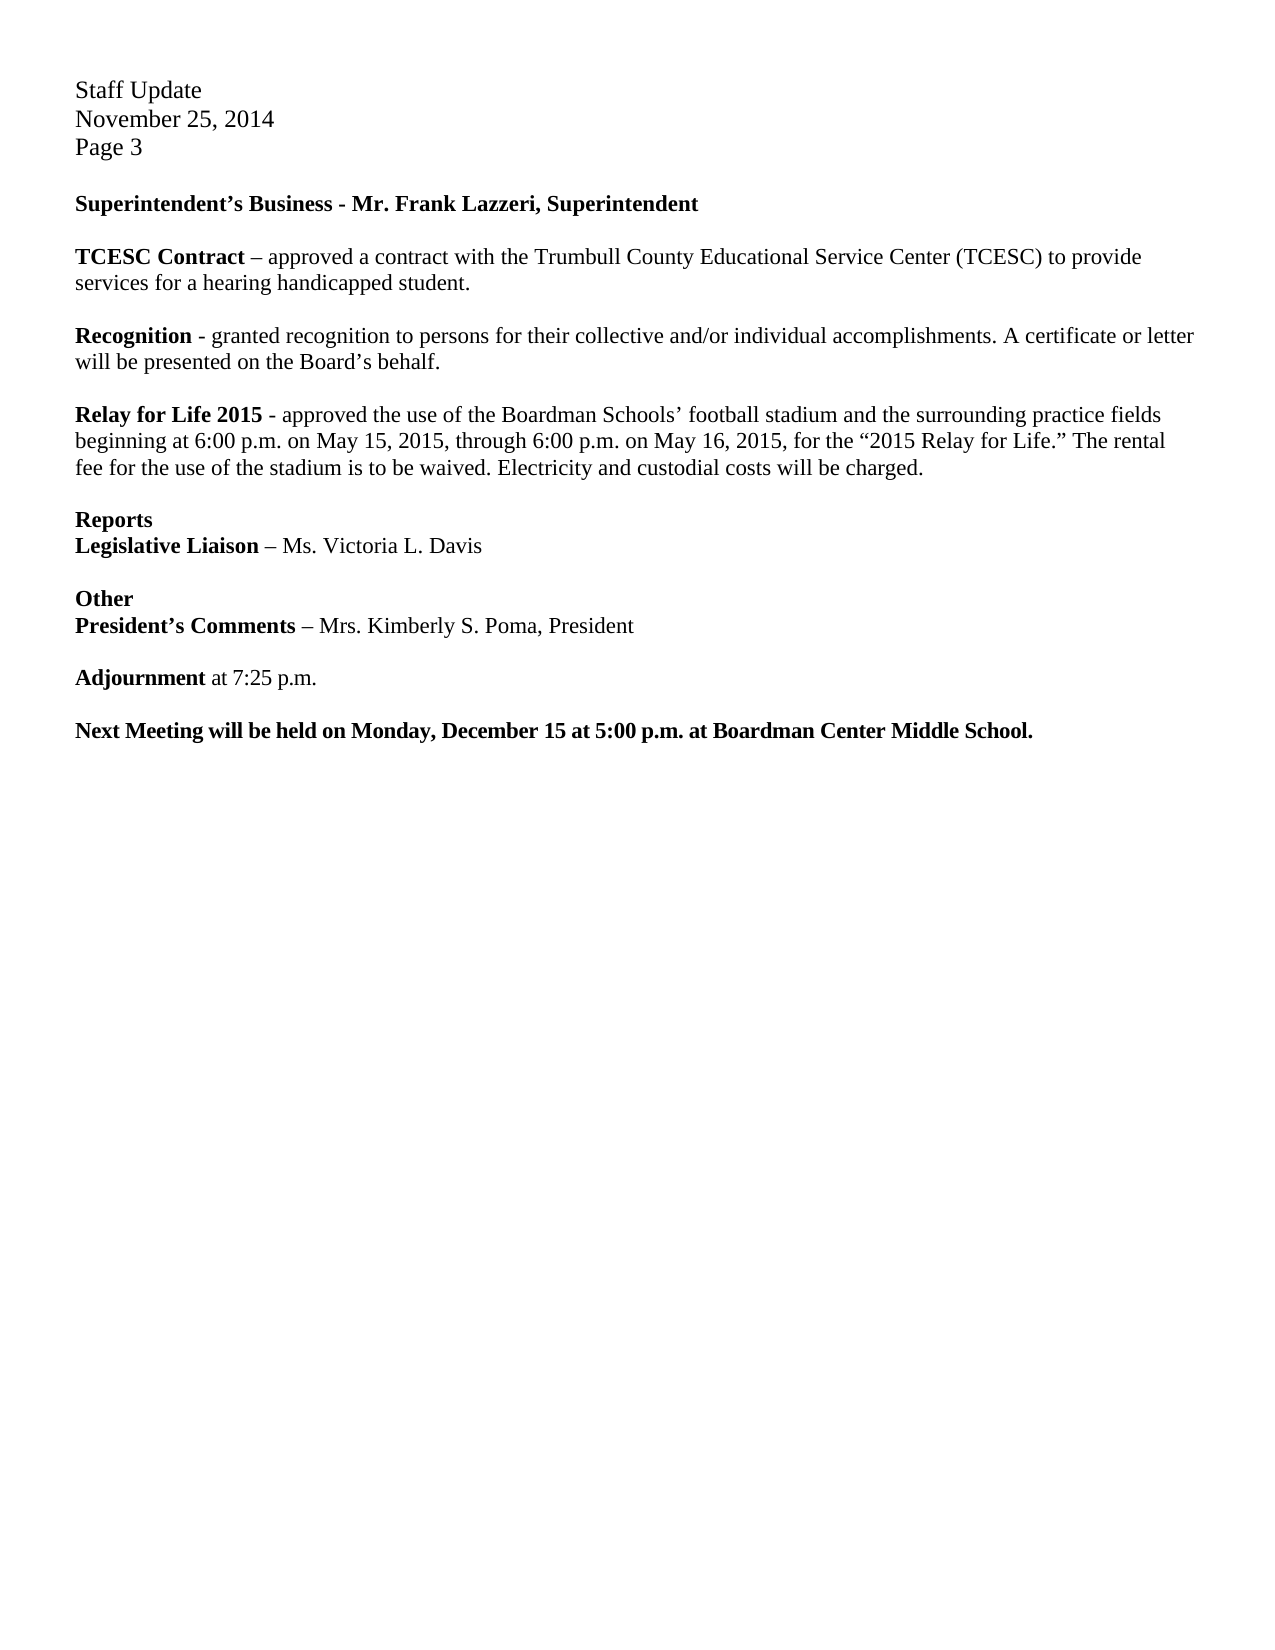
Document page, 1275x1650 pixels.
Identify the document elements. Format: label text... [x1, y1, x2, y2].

text Reports [75, 506, 1200, 533]
text Superintendent’s Business - Mr. Frank Lazzeri, Superintendent [75, 190, 1200, 216]
text Relay for Life 2015 - approved the use of the Boardman Schools’ football stadium and the surrounding practice fields beginning at 6:00 p.m. on May 15, 2015, through 6:00 p.m. on May 16, 2015, for the “2015 Relay for Life.” The rental fee for the use of the stadium is to be waived. Electricity and custodial costs will be charged. [75, 401, 1200, 480]
text Adjournment at 7:25 p.m. [75, 664, 1228, 691]
text Next Meeting will be held on Monday, December 15 at 5:00 p.m. at Boardman Center Middle School. [75, 717, 1228, 743]
text President’s Comments – Mrs. Kimberly S. Poma, President [75, 612, 1200, 638]
text Legislative Liaison – Ms. Victoria L. Davis [75, 533, 1200, 559]
text Recognition - granted recognition to persons for their collective and/or individual accomplishments. A certificate or letter will be presented on the Board’s behalf. [75, 322, 1200, 374]
text TCESC Contract – approved a contract with the Trumbull County Educational Service Center (TCESC) to provide services for a hearing handicapped student. [75, 243, 1200, 295]
text Other [75, 585, 1200, 612]
